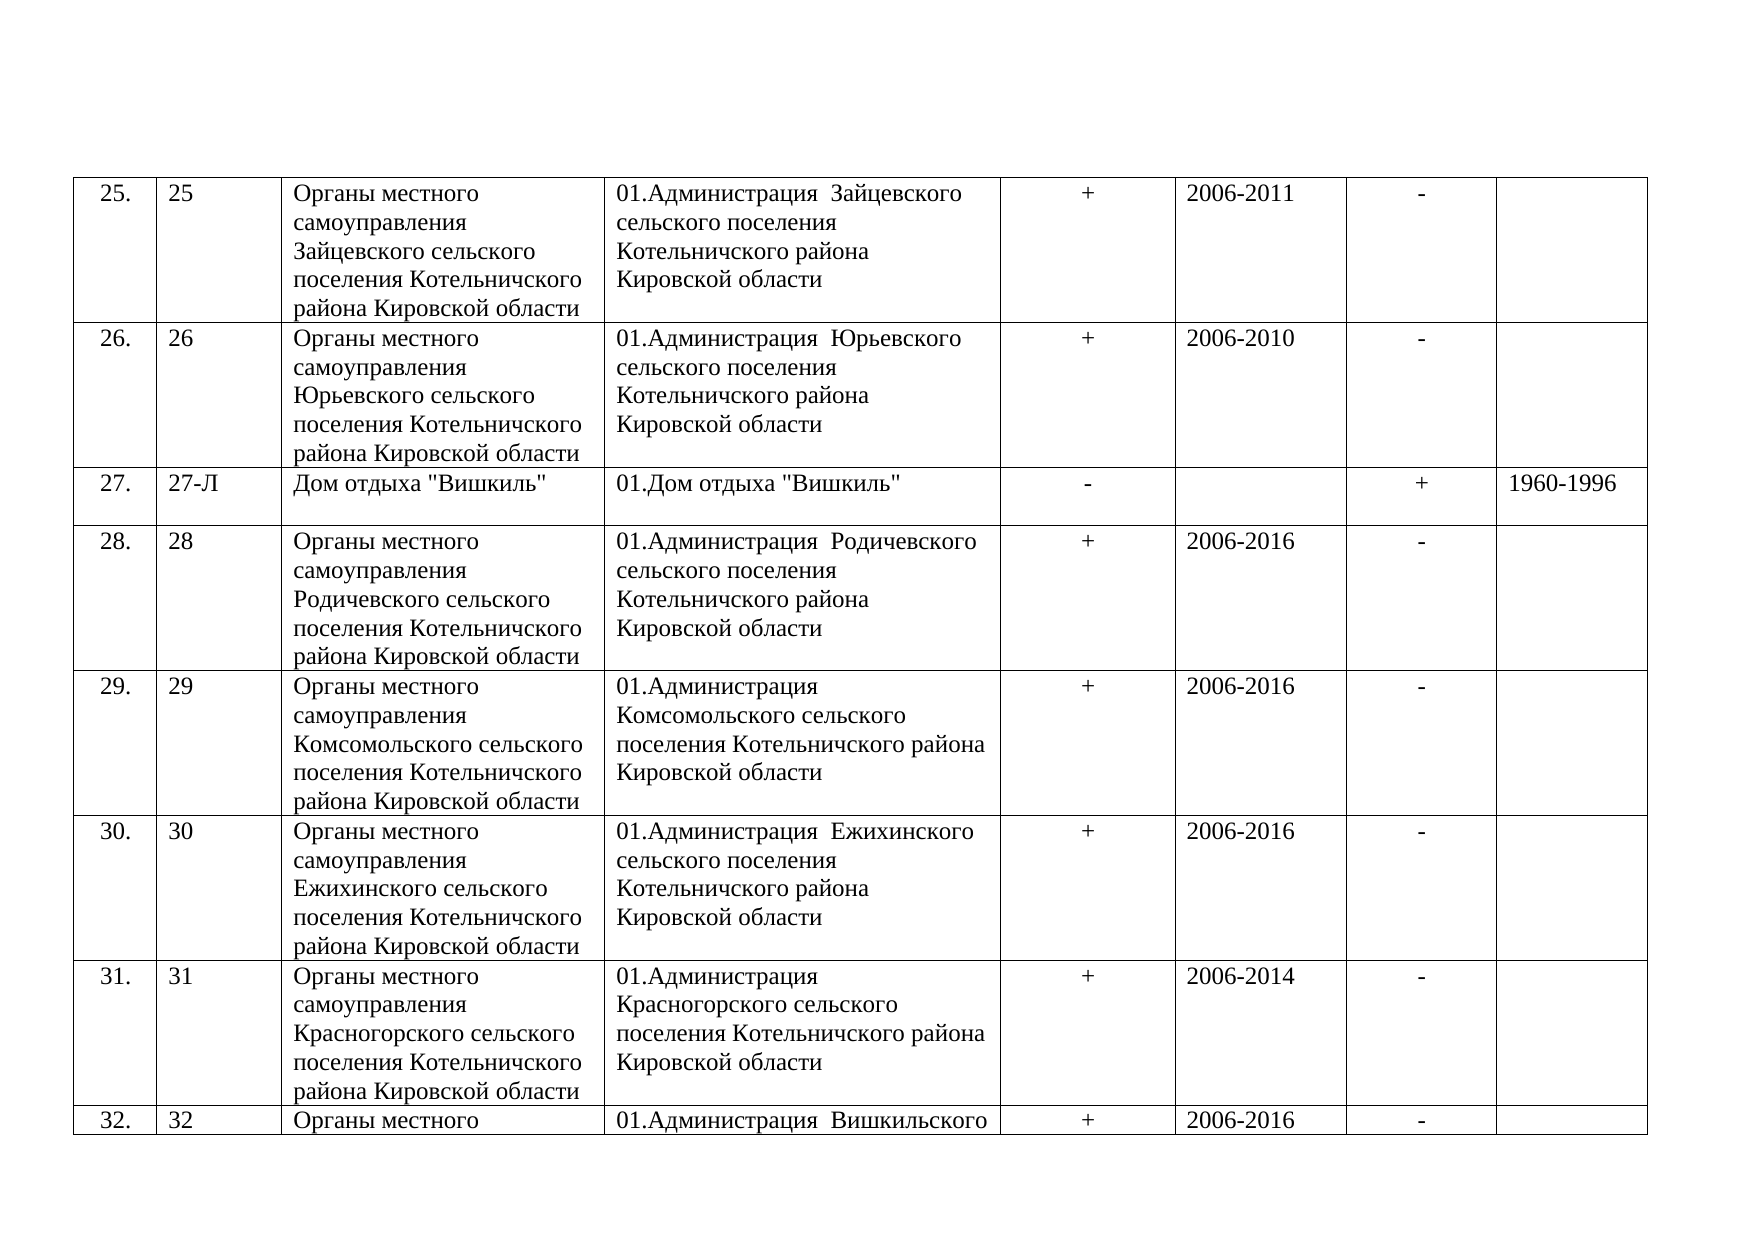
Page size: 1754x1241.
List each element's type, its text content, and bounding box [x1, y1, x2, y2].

table_cell Дом отдыха "Вишкиль" [282, 468, 604, 525]
table_cell 2006-2016 [1176, 816, 1346, 960]
table_cell - [1347, 323, 1496, 467]
table_cell + [1001, 178, 1175, 322]
table_cell 28. [74, 526, 156, 670]
table_cell 01.Администрация Родичевского сельского поселения Котельничского района Кировской области [605, 526, 1000, 670]
table_cell Органы местного самоуправления Родичевского сельского поселения Котельничского района Кировской области [282, 526, 604, 670]
table_cell 31. [74, 961, 156, 1104]
table_cell Органы местного самоуправления Комсомольского сельского поселения Котельничского района Кировской области [282, 671, 604, 815]
table_cell 27. [74, 468, 156, 525]
table_cell - [1347, 178, 1496, 322]
table_cell 25. [74, 178, 156, 322]
table_cell 30. [74, 816, 156, 960]
table_cell 32. [74, 1106, 156, 1134]
table_cell + [1001, 671, 1175, 815]
table_cell 2006-2014 [1176, 961, 1346, 1104]
table_cell 01.Администрация Ежихинского сельского поселения Котельничского района Кировской области [605, 816, 1000, 960]
table_cell 01.Администрация Юрьевского сельского поселения Котельничского района Кировской области [605, 323, 1000, 467]
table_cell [282, 1106, 604, 1134]
table_cell + [1001, 323, 1175, 467]
table_cell 29 [157, 671, 281, 815]
table_cell 2006-2016 [1176, 1106, 1346, 1134]
table_cell + [1001, 816, 1175, 960]
table_cell - [1001, 468, 1175, 525]
table_cell 30 [157, 816, 281, 960]
table_cell [1176, 468, 1346, 525]
table_cell + [1001, 1106, 1175, 1134]
table_cell + [1347, 468, 1496, 525]
table_cell - [1347, 526, 1496, 670]
table_cell 2006-2016 [1176, 671, 1346, 815]
table_cell 25 [157, 178, 281, 322]
table_cell Органы местного самоуправления Ежихинского сельского поселения Котельничского района Кировской области [282, 816, 604, 960]
table_cell 01.Администрация Зайцевского сельского поселения Котельничского района Кировской области [605, 178, 1000, 322]
table_cell 2006-2010 [1176, 323, 1346, 467]
table_cell 26 [157, 323, 281, 467]
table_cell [605, 1106, 1000, 1134]
table_cell 01.Администрация Комсомольского сельского поселения Котельничского района Кировской области [605, 671, 1000, 815]
table_cell - [1347, 961, 1496, 1104]
table_cell [1497, 526, 1647, 670]
table_cell [1497, 816, 1647, 960]
table_cell 28 [157, 526, 281, 670]
table_cell [1497, 178, 1647, 322]
table_cell - [1347, 1106, 1496, 1134]
table_cell 29. [74, 671, 156, 815]
table_cell [1497, 671, 1647, 815]
table_cell + [1001, 526, 1175, 670]
table_cell Органы местного самоуправления Зайцевского сельского поселения Котельничского района Кировской области [282, 178, 604, 322]
table_cell Органы местного самоуправления Красногорского сельского поселения Котельничского района Кировской области [282, 961, 604, 1104]
table_cell - [1347, 671, 1496, 815]
table_cell [1497, 1106, 1647, 1134]
table_cell 26. [74, 323, 156, 467]
table_cell 27-Л [157, 468, 281, 525]
table_cell [1497, 961, 1647, 1104]
table_cell 32 [157, 1106, 281, 1134]
table_cell + [1001, 961, 1175, 1104]
table_cell 01.Дом отдыха "Вишкиль" [605, 468, 1000, 525]
table_cell Органы местного самоуправления Юрьевского сельского поселения Котельничского района Кировской области [282, 323, 604, 467]
table_cell 01.Администрация Красногорского сельского поселения Котельничского района Кировской области [605, 961, 1000, 1104]
table_cell - [1347, 816, 1496, 960]
table_cell 1960-1996 [1497, 468, 1647, 525]
table_cell 31 [157, 961, 281, 1104]
table_cell 2006-2011 [1176, 178, 1346, 322]
table_cell 2006-2016 [1176, 526, 1346, 670]
table_cell [1497, 323, 1647, 467]
